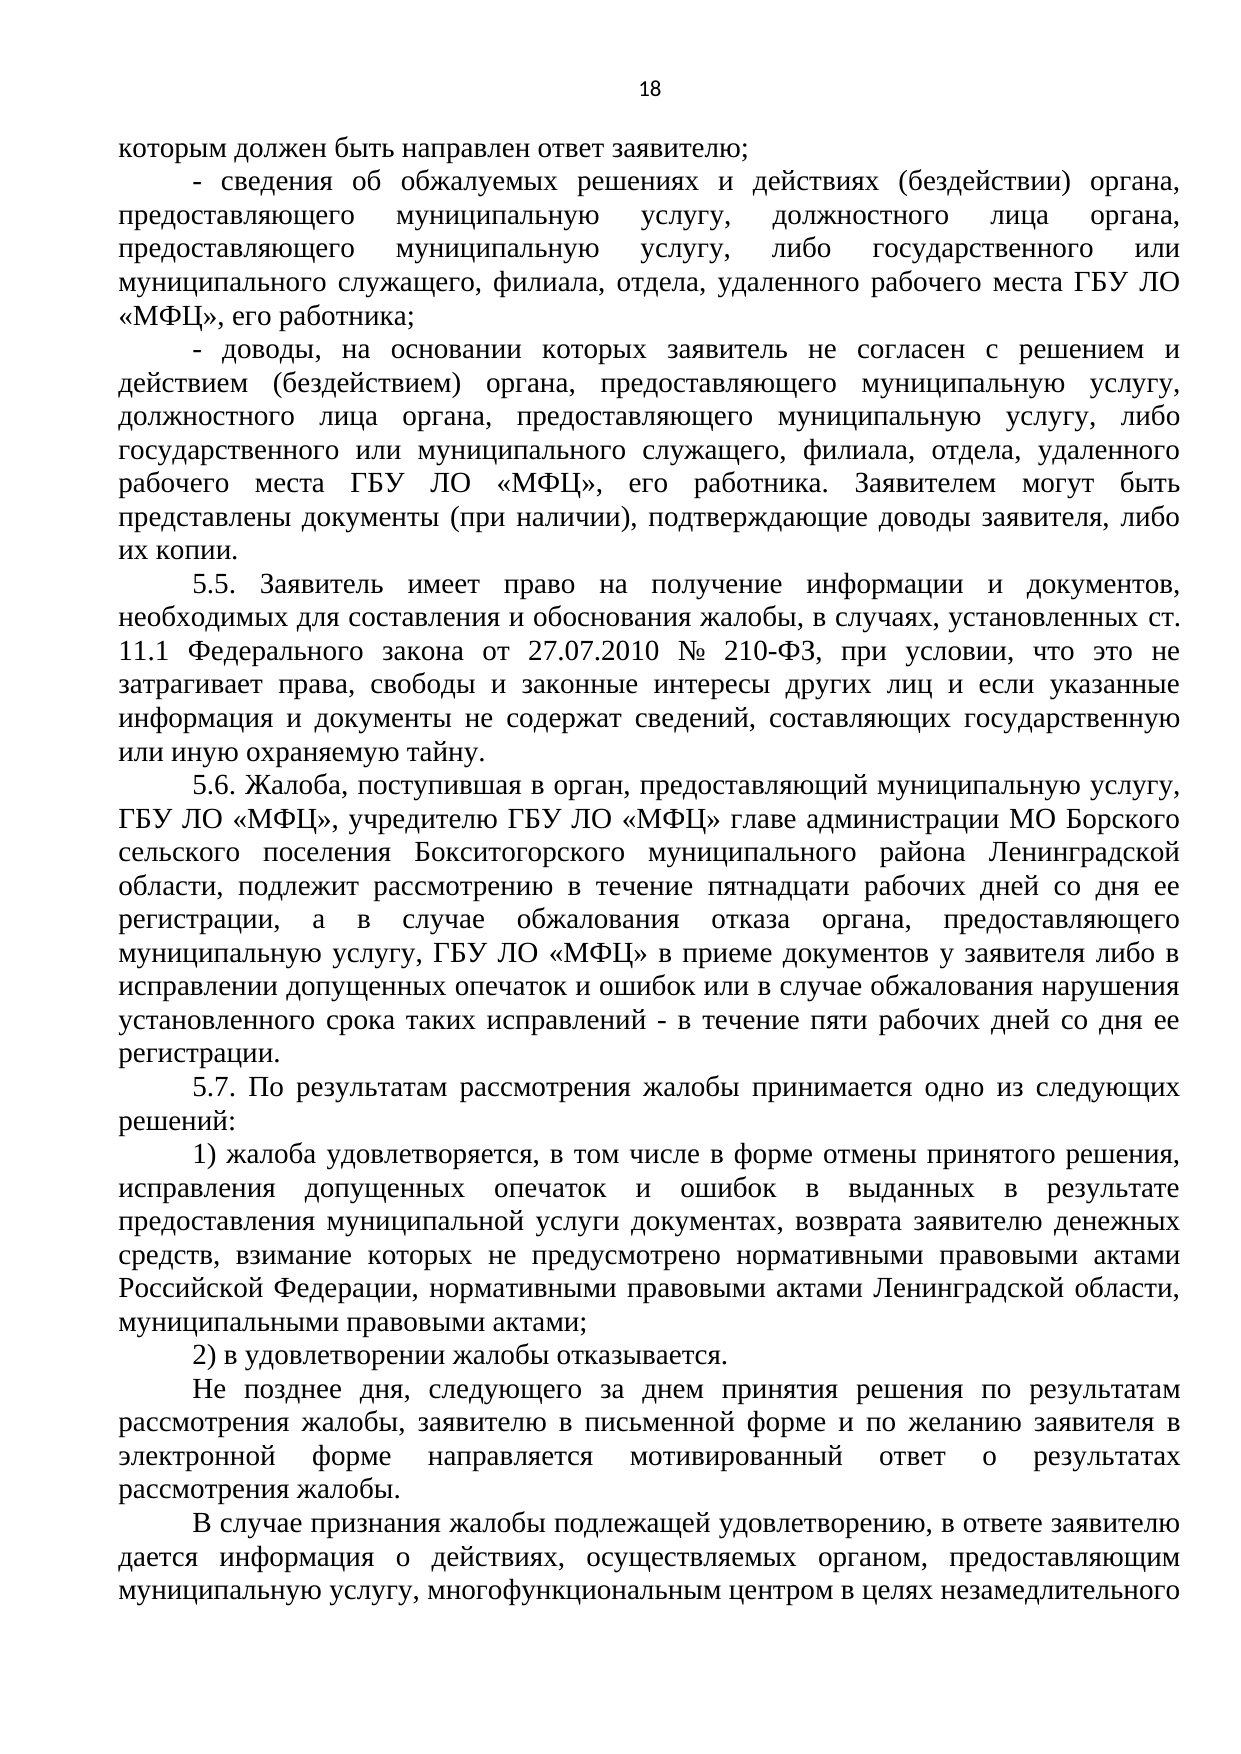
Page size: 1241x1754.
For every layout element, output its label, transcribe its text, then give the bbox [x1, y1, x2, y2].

text 5.7. По результатам рассмотрения жалобы принимается одно из следующих решений: [118, 1069, 1181, 1136]
text - доводы, на основании которых заявитель не согласен с решением и действием (бездействием) органа, предоставляющего муниципальную услугу, должностного лица органа, предоставляющего муниципальную услугу, либо государственного или муниципального служащего, филиала, отдела, удаленного рабочего места ГБУ ЛО «МФЦ», его работника. Заявителем могут быть представлены документы (при наличии), подтверждающие доводы заявителя, либо их копии. [118, 331, 1181, 566]
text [118, 1505, 1181, 1606]
text Не позднее дня, следующего за днем принятия решения по результатам рассмотрения жалобы, заявителю в письменной форме и по желанию заявителя в электронной форме направляется мотивированный ответ о результатах рассмотрения жалобы. [118, 1371, 1181, 1505]
text 5.6. Жалоба, поступившая в орган, предоставляющий муниципальную услугу, ГБУ ЛО «МФЦ», учредителю ГБУ ЛО «МФЦ» главе администрации МО Борского сельского поселения Бокситогорского муниципального района Ленинградской области, подлежит рассмотрению в течение пятнадцати рабочих дней со дня ее регистрации, а в случае обжалования отказа органа, предоставляющего муниципальную услугу, ГБУ ЛО «МФЦ» в приеме документов у заявителя либо в исправлении допущенных опечаток и ошибок или в случае обжалования нарушения установленного срока таких исправлений - в течение пяти рабочих дней со дня ее регистрации. [118, 767, 1181, 1069]
text 5.5. Заявитель имеет право на получение информации и документов, необходимых для составления и обоснования жалобы, в случаях, установленных ст. 11.1 Федерального закона от 27.07.2010 № 210-ФЗ, при условии, что это не затрагивает права, свободы и законные интересы других лиц и если указанные информация и документы не содержат сведений, составляющих государственную или иную охраняемую тайну. [118, 566, 1181, 767]
text 2) в удовлетворении жалобы отказывается. [118, 1337, 1181, 1371]
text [118, 130, 1181, 163]
text - сведения об обжалуемых решениях и действиях (бездействии) органа, предоставляющего муниципальную услугу, должностного лица органа, предоставляющего муниципальную услугу, либо государственного или муниципального служащего, филиала, отдела, удаленного рабочего места ГБУ ЛО «МФЦ», его работника; [118, 163, 1181, 331]
text 1) жалоба удовлетворяется, в том числе в форме отмены принятого решения, исправления допущенных опечаток и ошибок в выданных в результате предоставления муниципальной услуги документах, возврата заявителю денежных средств, взимание которых не предусмотрено нормативными правовыми актами Российской Федерации, нормативными правовыми актами Ленинградской области, муниципальными правовыми актами; [118, 1136, 1181, 1337]
